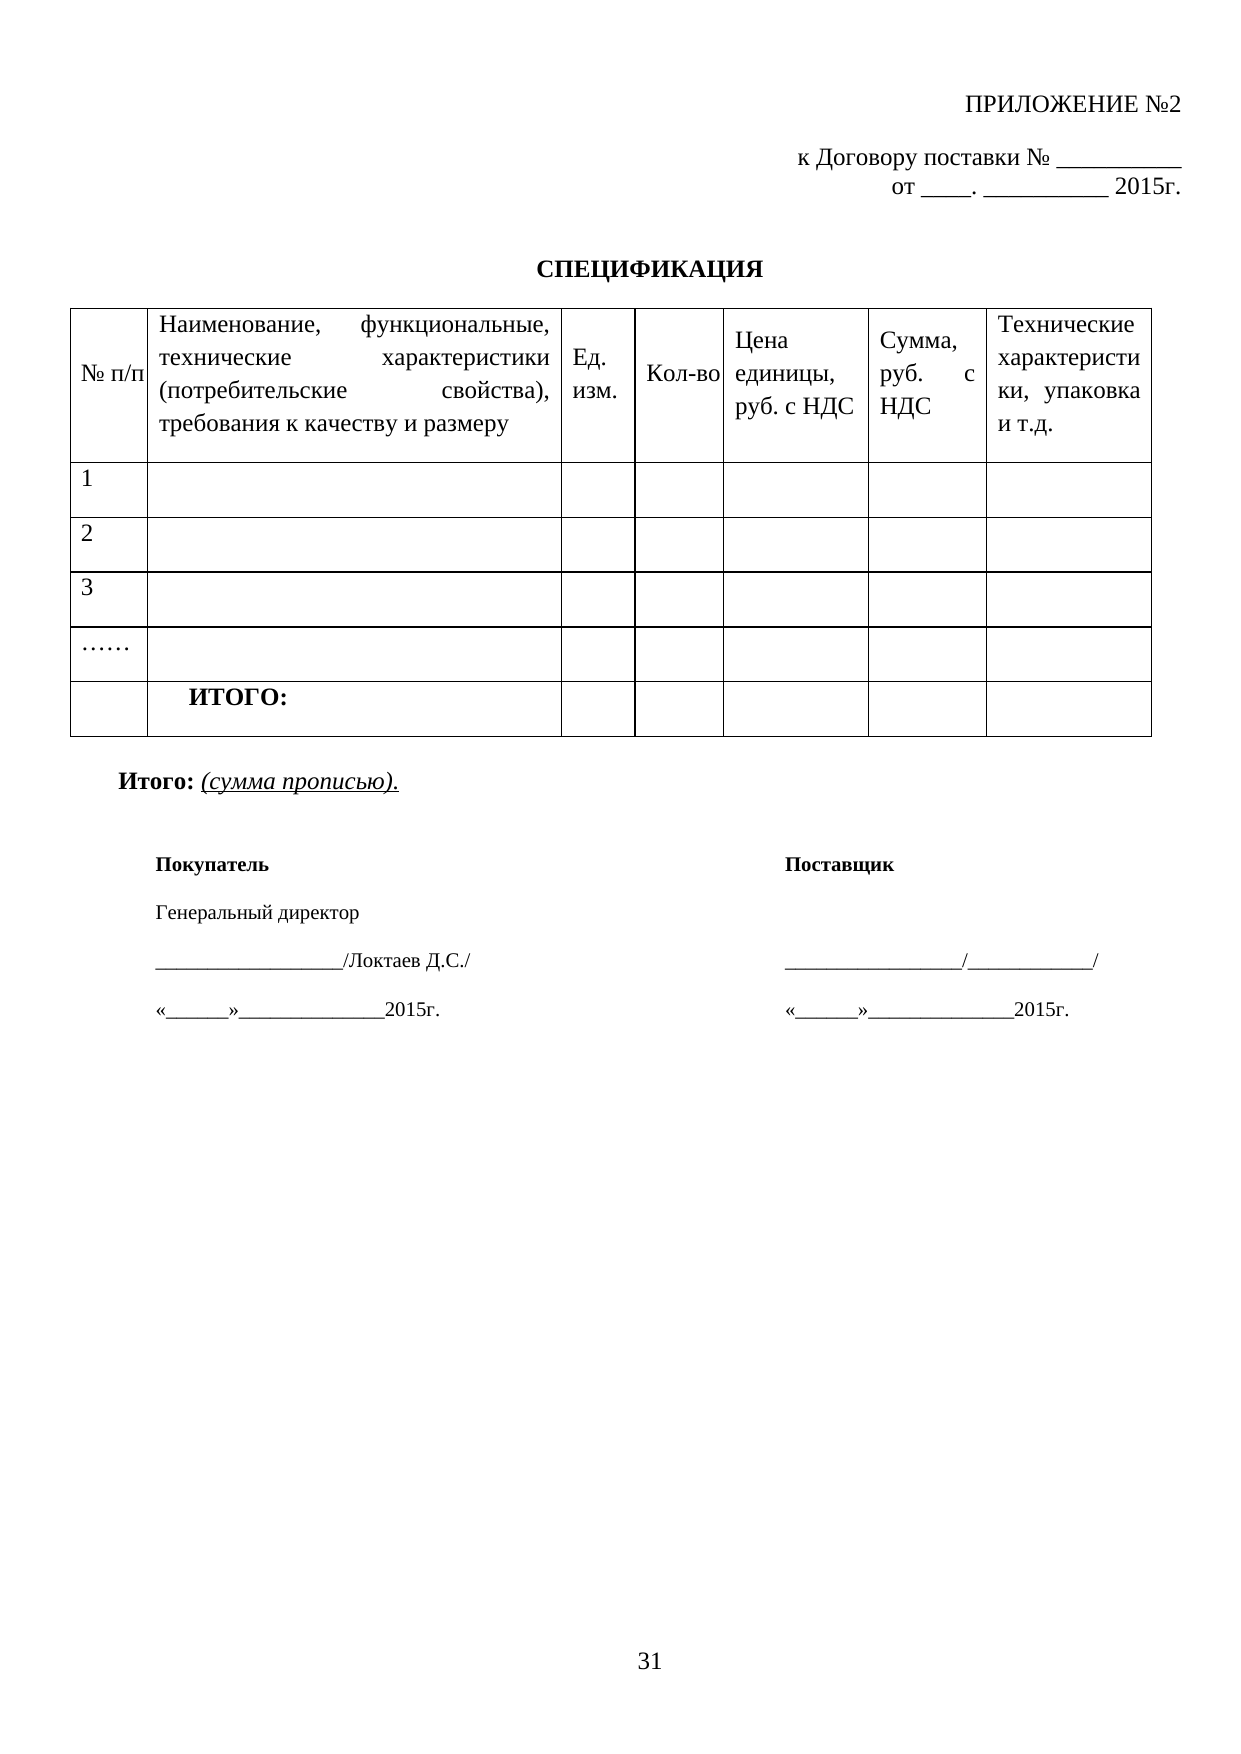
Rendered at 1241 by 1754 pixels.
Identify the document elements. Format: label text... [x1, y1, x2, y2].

table_header Поставщик [661, 852, 1148, 876]
text к Договору поставки № __________ [156, 142, 1181, 171]
table_cell …… [71, 628, 147, 681]
table_cell [71, 682, 147, 736]
table_cell [869, 463, 986, 517]
text ПРИЛОЖЕНИЕ №2 [118, 89, 1181, 117]
table_cell [724, 628, 868, 681]
text Итого: (сумма прописью). [118, 766, 1181, 795]
table_cell [724, 463, 868, 517]
table_cell [562, 682, 634, 736]
table_cell «______»______________2015г. [661, 973, 1148, 1021]
table_cell [987, 573, 1151, 626]
table_cell ИТОГО: [148, 682, 561, 736]
table_cell [562, 463, 634, 517]
table_cell [562, 573, 634, 626]
table_cell [636, 518, 723, 571]
table_cell [636, 682, 723, 736]
table_cell [148, 463, 561, 517]
table_cell [148, 573, 561, 626]
table_header Кол-во [636, 309, 723, 462]
table_header Цена единицы, руб. с НДС [724, 309, 868, 462]
table_cell [636, 573, 723, 626]
table_cell [987, 682, 1151, 736]
table_cell [148, 518, 561, 571]
table_header Технические характеристики, упаковка и т.д. [987, 309, 1151, 462]
table_cell 1 [71, 463, 147, 517]
table_cell [562, 628, 634, 681]
table_cell [562, 518, 634, 571]
table_cell [869, 518, 986, 571]
table_cell [636, 463, 723, 517]
table_header Сумма, руб. с НДС [869, 309, 986, 462]
table_header № п/п [71, 309, 147, 462]
table_cell [869, 573, 986, 626]
table_cell [724, 573, 868, 626]
table_cell [636, 628, 723, 681]
table_cell 3 [71, 573, 147, 626]
table_cell [724, 682, 868, 736]
table_cell [987, 518, 1151, 571]
table_header Ед. изм. [562, 309, 634, 462]
table_cell [724, 518, 868, 571]
table_cell [869, 628, 986, 681]
table_cell «______»______________2015г. [144, 973, 661, 1021]
table_cell [869, 682, 986, 736]
table_header Покупатель [144, 852, 661, 876]
table_cell 2 [71, 518, 147, 571]
table_cell Генеральный директор __________________/Локтаев Д.С./ [144, 876, 661, 972]
table_cell [148, 628, 561, 681]
table_header Наименование, функциональные, технические характеристики (потребительские свойства), требования к качеству и размеру [148, 309, 561, 462]
table_cell [987, 463, 1151, 517]
table_cell [987, 628, 1151, 681]
text от ____. __________ 2015г. [118, 171, 1181, 200]
text СПЕЦИФИКАЦИЯ [118, 254, 1181, 283]
table_cell _________________/____________/ [661, 876, 1148, 972]
